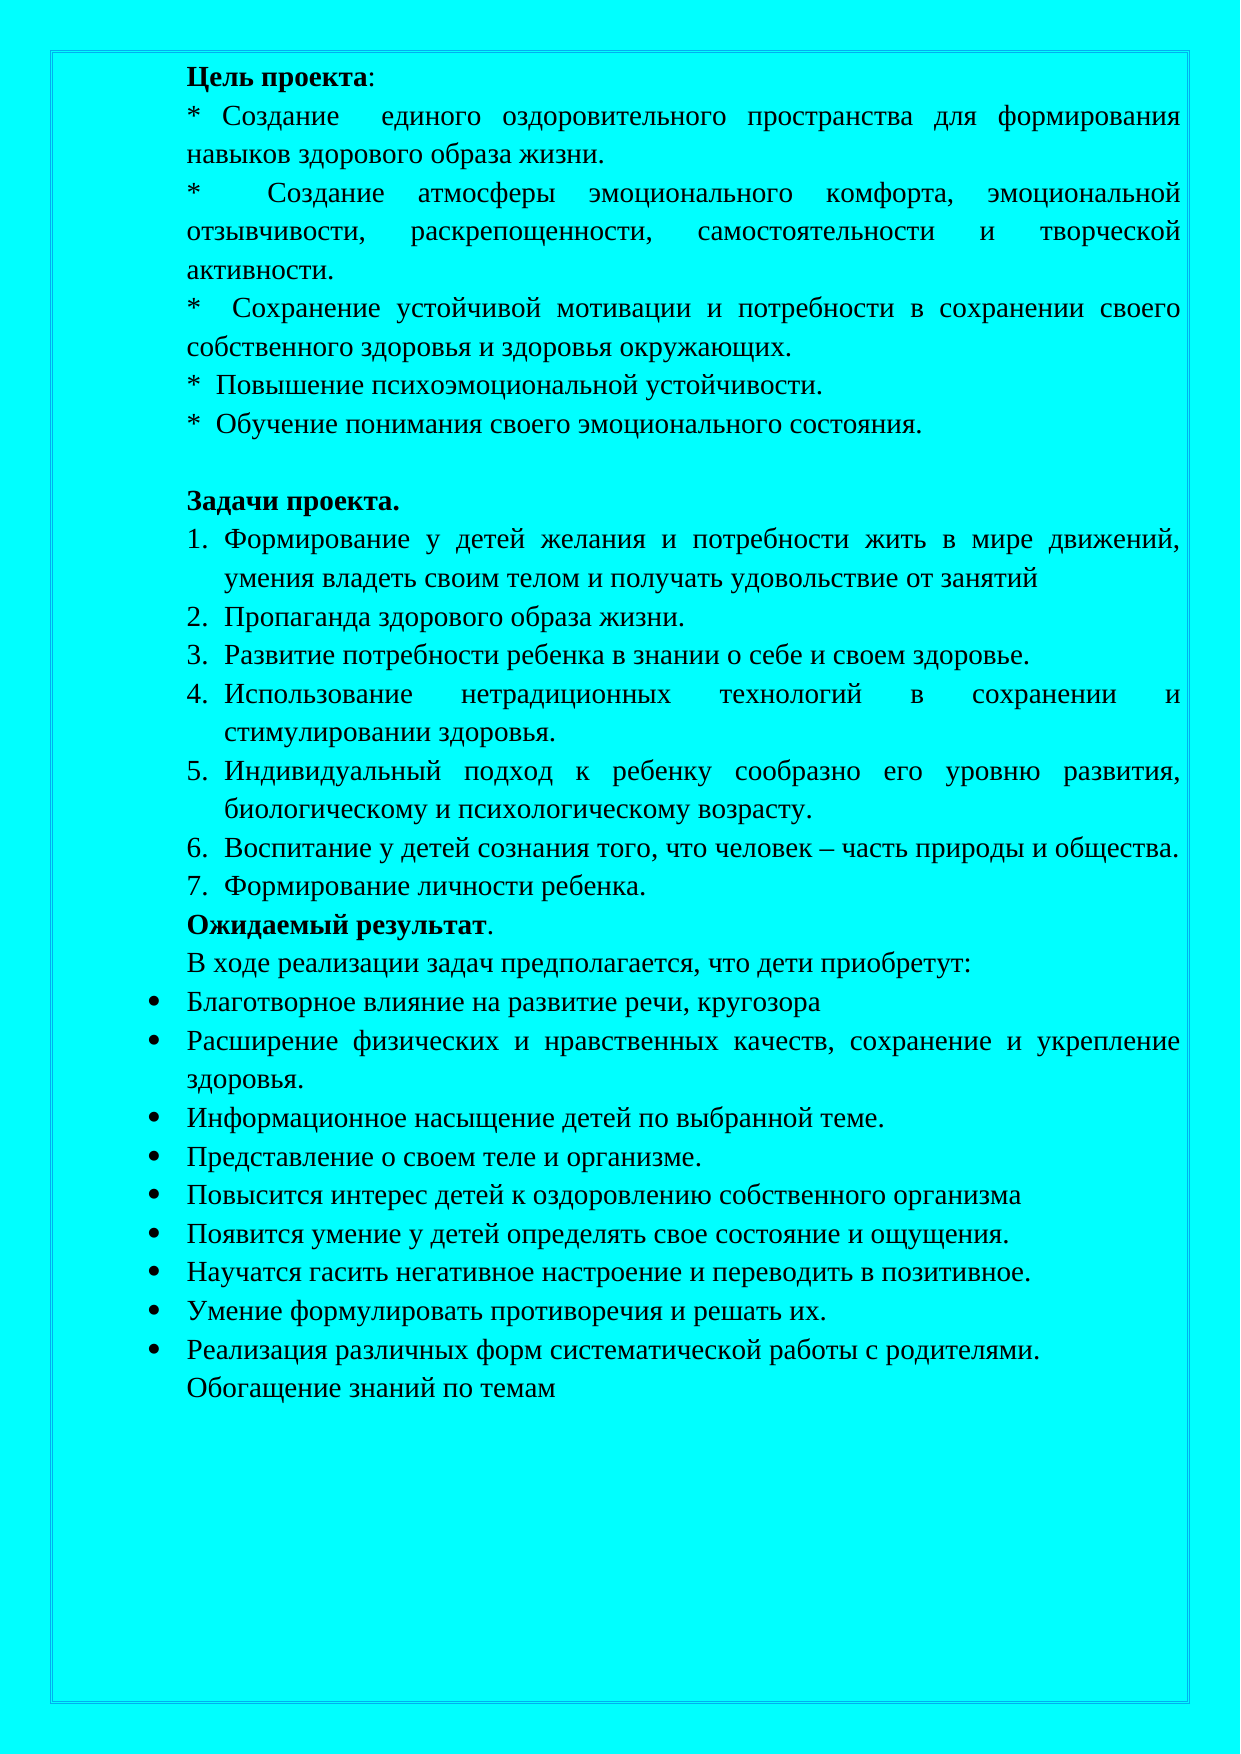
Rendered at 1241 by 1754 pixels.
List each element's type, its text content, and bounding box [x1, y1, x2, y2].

list Пропаганда здорового образа жизни. [186, 599, 1181, 632]
list * Повышение психоэмоциональной устойчивости. [186, 367, 1181, 401]
list Повысится интерес детей к оздоровлению собственного организма [149, 1177, 1181, 1211]
list Задачи проекта. [186, 483, 1181, 517]
list Цель проекта: [186, 59, 1181, 93]
list Обогащение знаний по темам [186, 1371, 1181, 1404]
list Умение формулировать противоречия и решать их. [149, 1293, 1181, 1327]
list В ходе реализации задач предполагается, что дети приобретут: [186, 946, 1181, 979]
list * Создание единого оздоровительного пространства для формирования навыков здорового образа жизни. [186, 98, 1181, 170]
list Реализация различных форм систематической работы с родителями. [149, 1332, 1181, 1366]
list Благотворное влияние на развитие речи, кругозора [149, 984, 1181, 1018]
list Воспитание у детей сознания того, что человек – часть природы и общества. [186, 830, 1181, 863]
list * Сохранение устойчивой мотивации и потребности в сохранении своего собственного здоровья и здоровья окружающих. [186, 290, 1181, 362]
list Использование нетрадиционных технологий в сохранении и стимулировании здоровья. [186, 676, 1181, 748]
list Научатся гасить негативное настроение и переводить в позитивное. [149, 1254, 1181, 1288]
list Появится умение у детей определять свое состояние и ощущения. [149, 1216, 1181, 1249]
list * Создание атмосферы эмоционального комфорта, эмоциональной отзывчивости, раскрепощенности, самостоятельности и творческой активности. [186, 175, 1181, 285]
list * Обучение понимания своего эмоционального состояния. [186, 406, 1181, 439]
list Формирование у детей желания и потребности жить в мире движений, умения владеть своим телом и получать удовольствие от занятий [186, 522, 1181, 594]
list Представление о своем теле и организме. [149, 1139, 1181, 1172]
list Развитие потребности ребенка в знании о себе и своем здоровье. [186, 637, 1181, 671]
list Информационное насыщение детей по выбранной теме. [149, 1100, 1181, 1134]
list Индивидуальный подход к ребенку сообразно его уровню развития, биологическому и психологическому возрасту. [186, 753, 1181, 825]
list Расширение физических и нравственных качеств, сохранение и укрепление здоровья. [149, 1023, 1181, 1095]
list Ожидаемый результат. [186, 907, 1181, 941]
list Формирование личности ребенка. [186, 868, 1181, 902]
